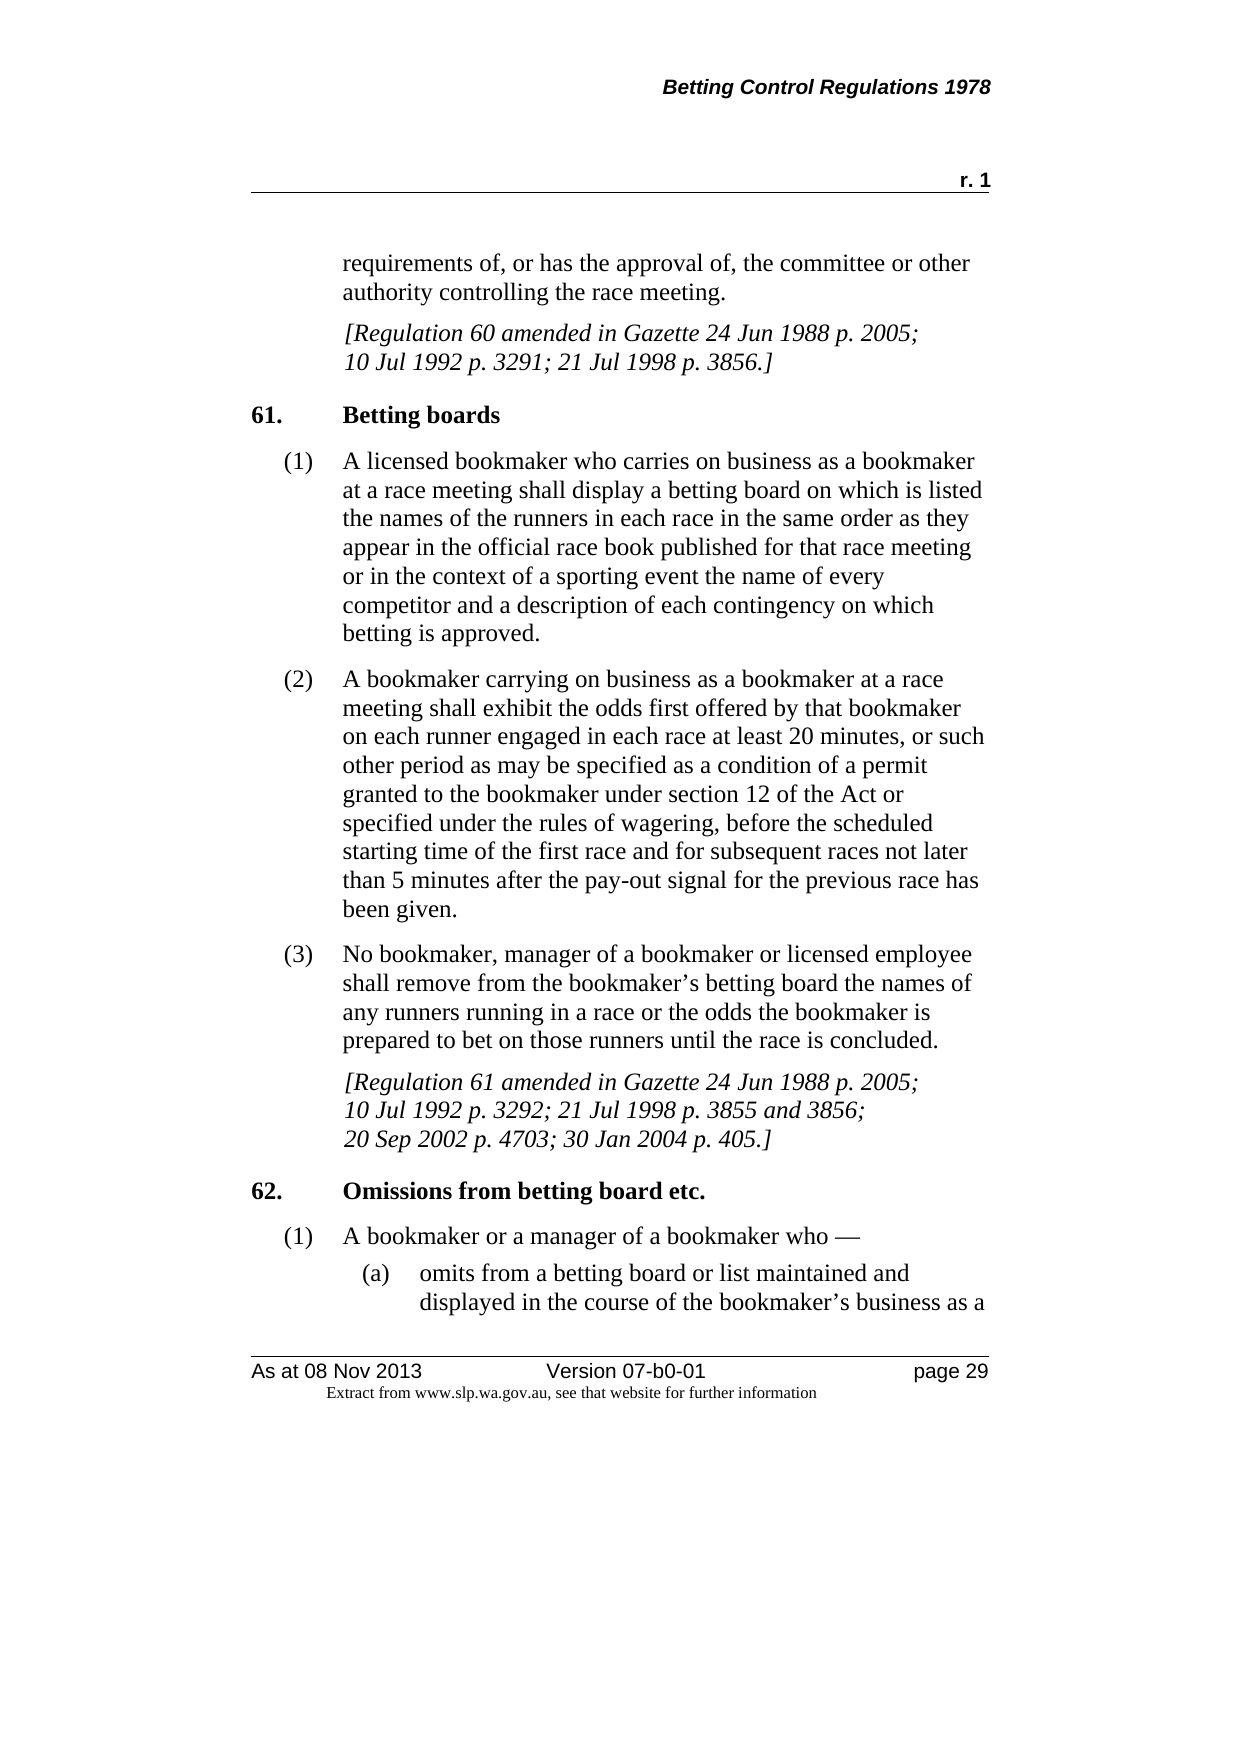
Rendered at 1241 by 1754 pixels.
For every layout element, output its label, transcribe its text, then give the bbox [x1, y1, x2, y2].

text (1) A licensed bookmaker who carries on business as a bookmaker at a race meeting shall display a betting board on which is listed the names of the runners in each race in the same order as they appear in the official race book published for that race meeting or in the context of a sporting event the name of every competitor and a description of each contingency on which betting is approved. [251, 446, 989, 647]
text (1) A bookmaker or a manager of a bookmaker who — [251, 1221, 989, 1250]
subtitle 61. Betting boards [251, 401, 989, 429]
subtitle 62. Omissions from betting board etc. [251, 1176, 989, 1205]
text (2) A bookmaker carrying on business as a bookmaker at a race meeting shall exhibit the odds first offered by that bookmaker on each runner engaged in each race at least 20 minutes, or such other period as may be specified as a condition of a permit granted to the bookmaker under section 12 of the Act or specified under the rules of wagering, before the scheduled starting time of the first race and for subsequent races not later than 5 minutes after the pay-out signal for the previous race has been given. [251, 664, 989, 923]
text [251, 248, 989, 306]
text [251, 1258, 989, 1316]
text (3) No bookmaker, manager of a bookmaker or licensed employee shall remove from the bookmaker’s betting board the names of any runners running in a race or the odds the bookmaker is prepared to bet on those runners until the race is concluded. [251, 939, 989, 1054]
text [Regulation 61 amended in Gazette 24 Jun 1988 p. 2005; 10 Jul 1992 p. 3292; 21 Jul 1998 p. 3855 and 3856; 20 Sep 2002 p. 4703; 30 Jan 2004 p. 405.] [251, 1067, 989, 1153]
text [Regulation 60 amended in Gazette 24 Jun 1988 p. 2005; 10 Jul 1992 p. 3291; 21 Jul 1998 p. 3856.] [251, 318, 989, 376]
